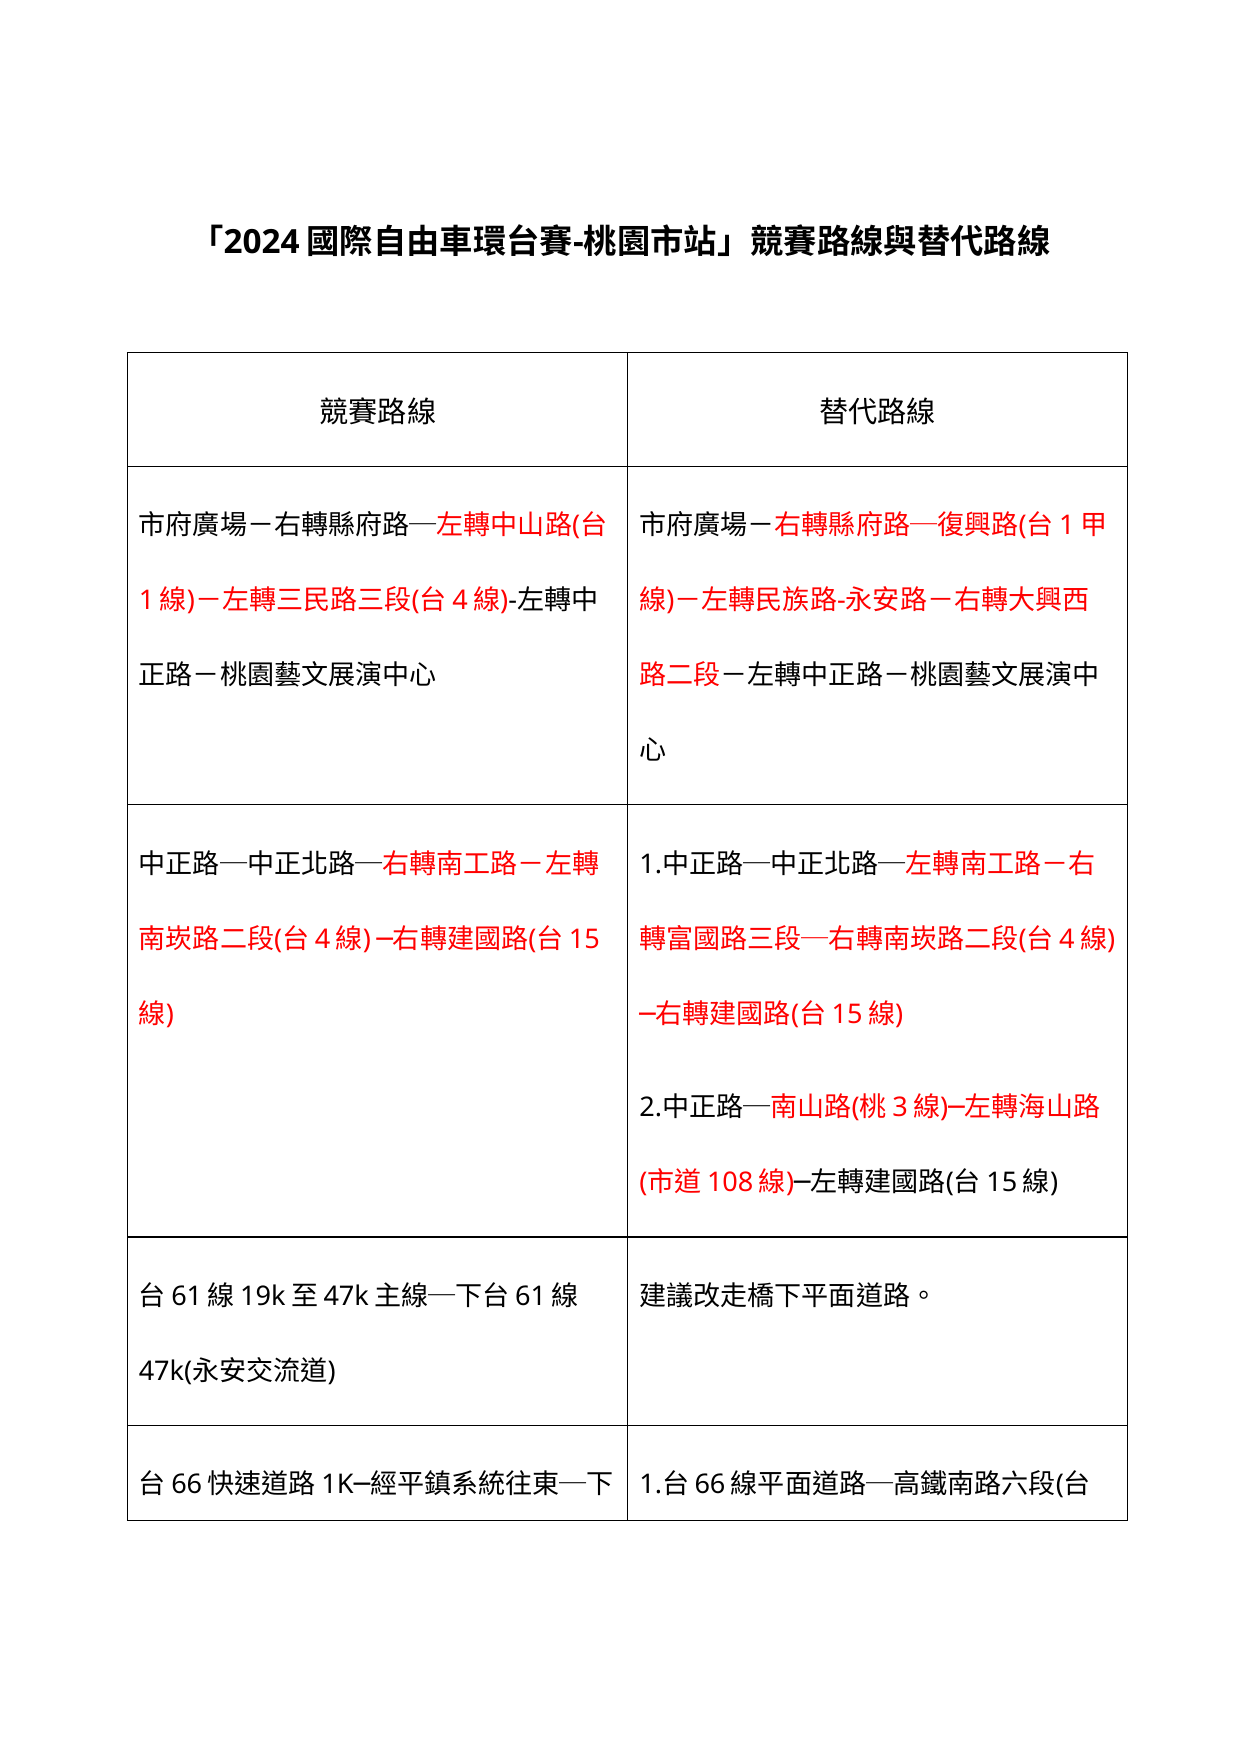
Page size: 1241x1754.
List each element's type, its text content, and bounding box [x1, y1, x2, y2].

table_cell 市府廣場－右轉縣府路─左轉中山路(台1線)－左轉三民路三段(台4線)-左轉中正路－桃園藝文展演中心 [128, 467, 627, 804]
table_cell 中正路─中正北路─右轉南工路－左轉南崁路二段(台4線) ─右轉建國路(台15線) [128, 805, 627, 1236]
table_cell 市府廣場－右轉縣府路─復興路(台1甲線)－左轉民族路-永安路－右轉大興西路二段－左轉中正路－桃園藝文展演中心 [628, 467, 1127, 804]
table_cell 建議改走橋下平面道路。 [628, 1238, 1127, 1425]
table_cell 台61線19k至47k主線─下台61線47k(永安交流道) [128, 1238, 627, 1425]
table_header 替代路線 [628, 353, 1127, 466]
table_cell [128, 1426, 627, 1520]
table_header 競賽路線 [128, 353, 627, 466]
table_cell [628, 1426, 1127, 1520]
table_cell 1.中正路─中正北路─左轉南工路－右轉富國路三段─右轉南崁路二段(台4線) ─右轉建國路(台15線) 2.中正路─南山路(桃3線)─左轉海山路(市道108線)─左轉建國路(台15線) [628, 805, 1127, 1236]
text 「2024國際自由車環台賽-桃園市站」競賽路線與替代路線 [112, 202, 1128, 277]
